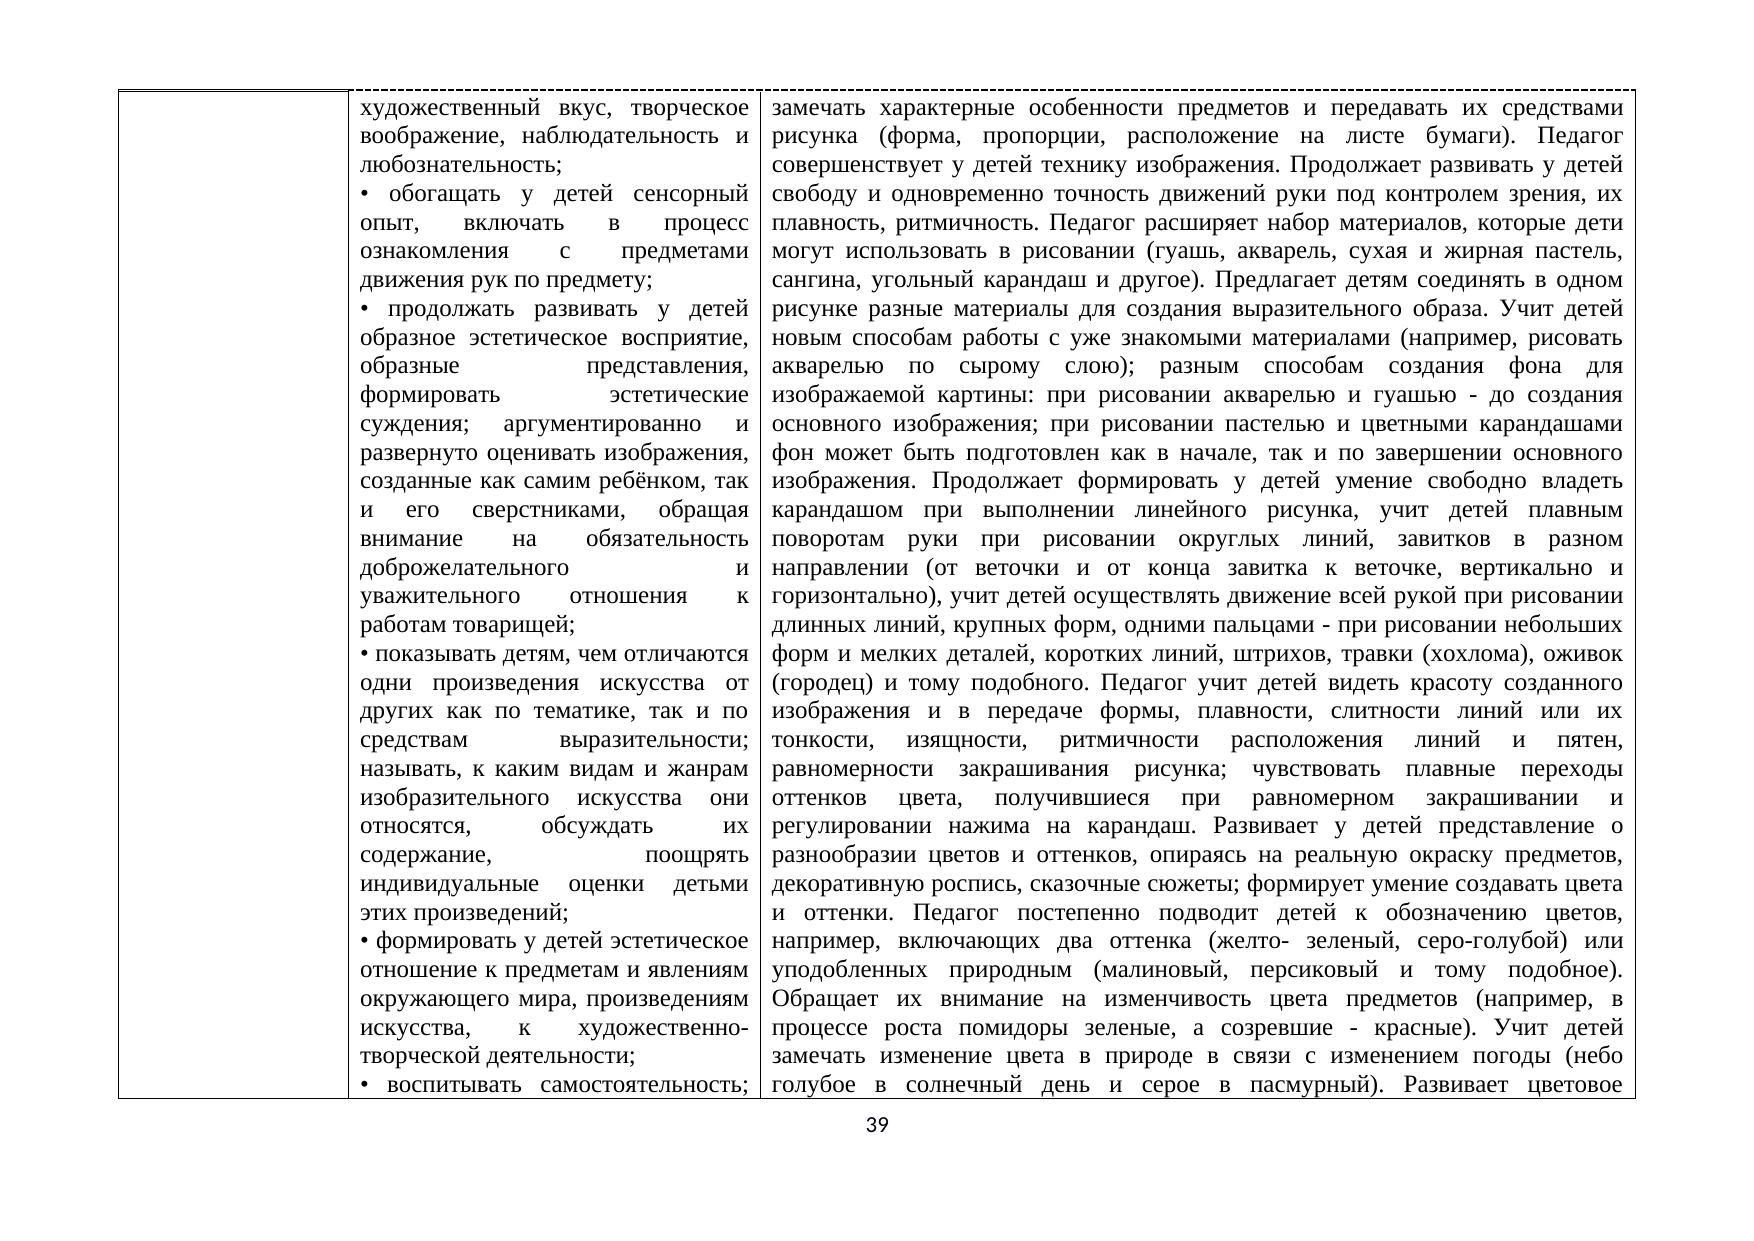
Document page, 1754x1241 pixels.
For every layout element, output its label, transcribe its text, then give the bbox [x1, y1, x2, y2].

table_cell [761, 89, 1635, 1098]
